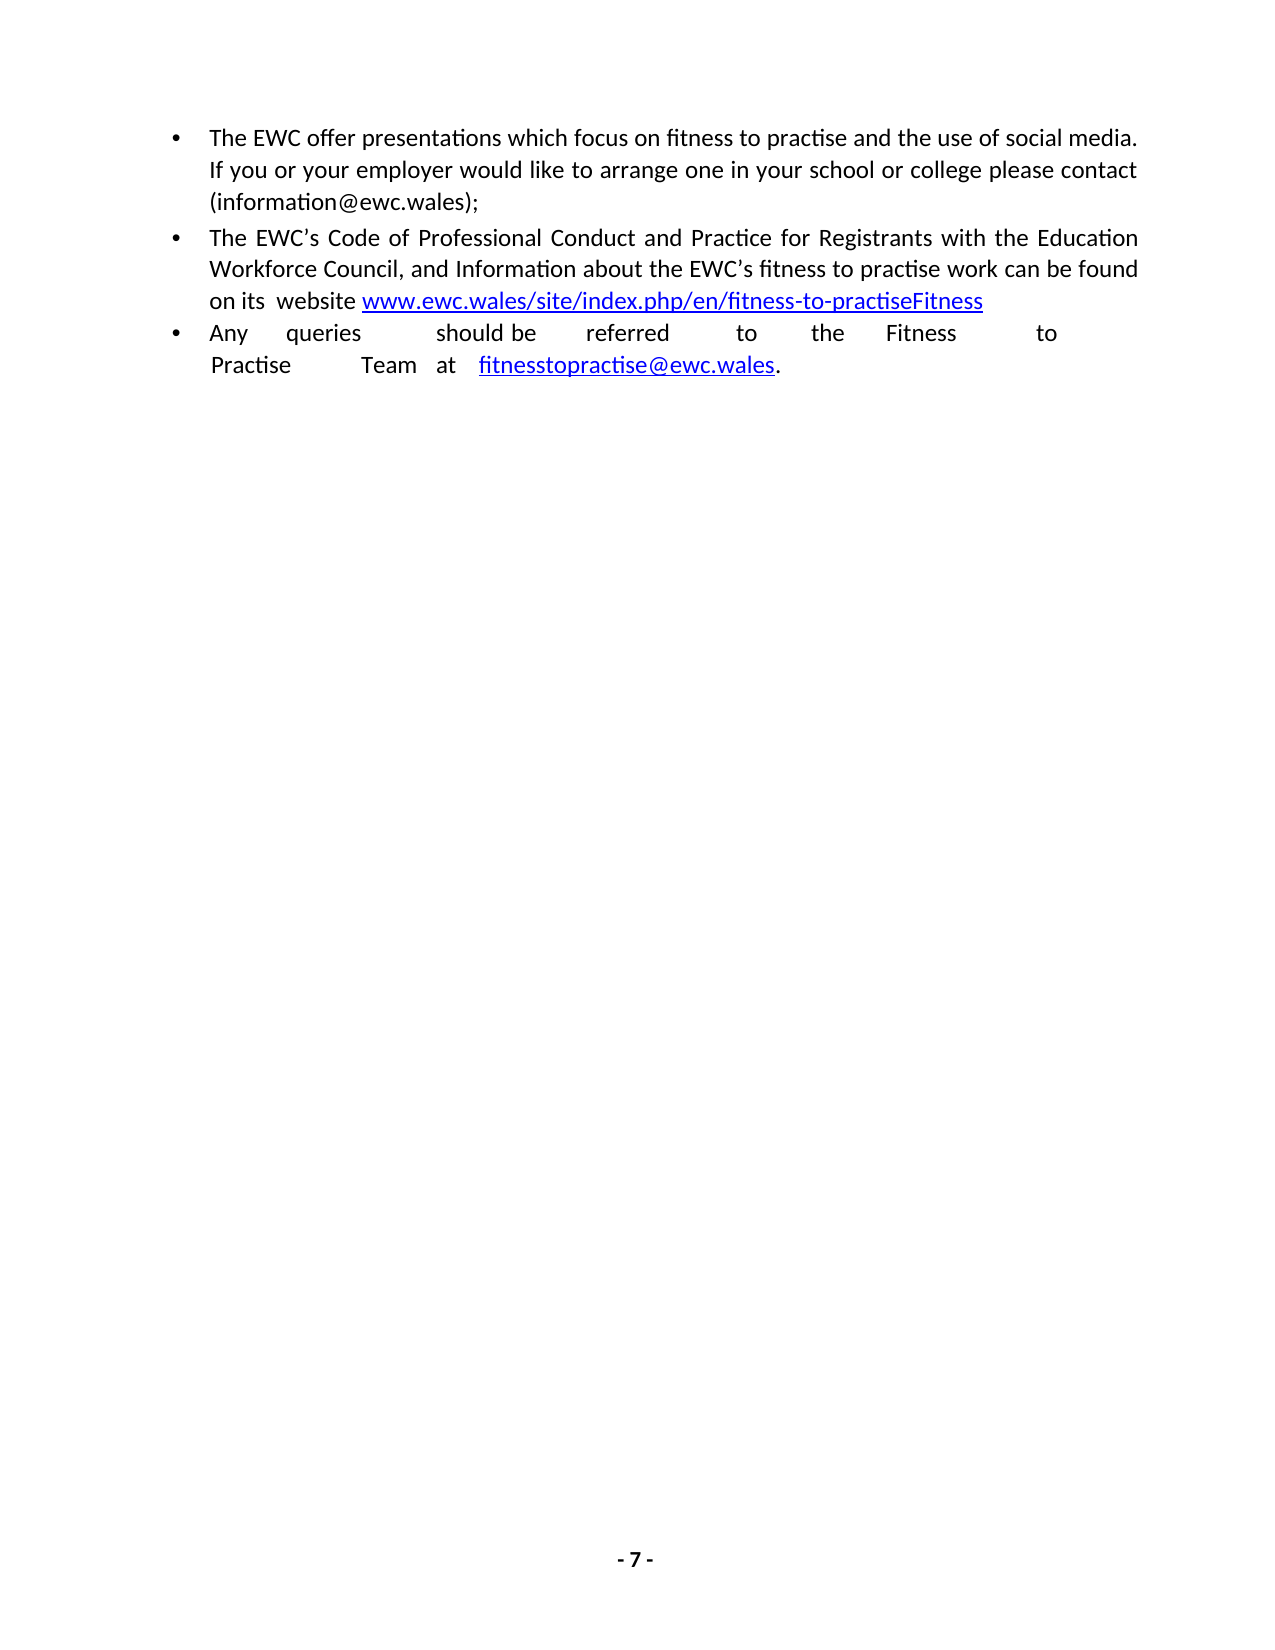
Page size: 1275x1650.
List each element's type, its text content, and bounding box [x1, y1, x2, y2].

list Any queries should be referred to the Fitness to Practise Team at fitnesstopractise@ewc.wales. [172, 317, 1140, 379]
list The EWC’s Code of Professional Conduct and Practice for Registrants with the Education Workforce Council, and Information about the EWC’s fitness to practise work can be found on its website www.ewc.wales/site/index.php/en/fitness-to-practiseFitness [172, 222, 1140, 316]
list The EWC offer presentations which focus on fitness to practise and the use of social media. If you or your employer would like to arrange one in your school or college please contact (information@ewc.wales); [172, 122, 1140, 216]
